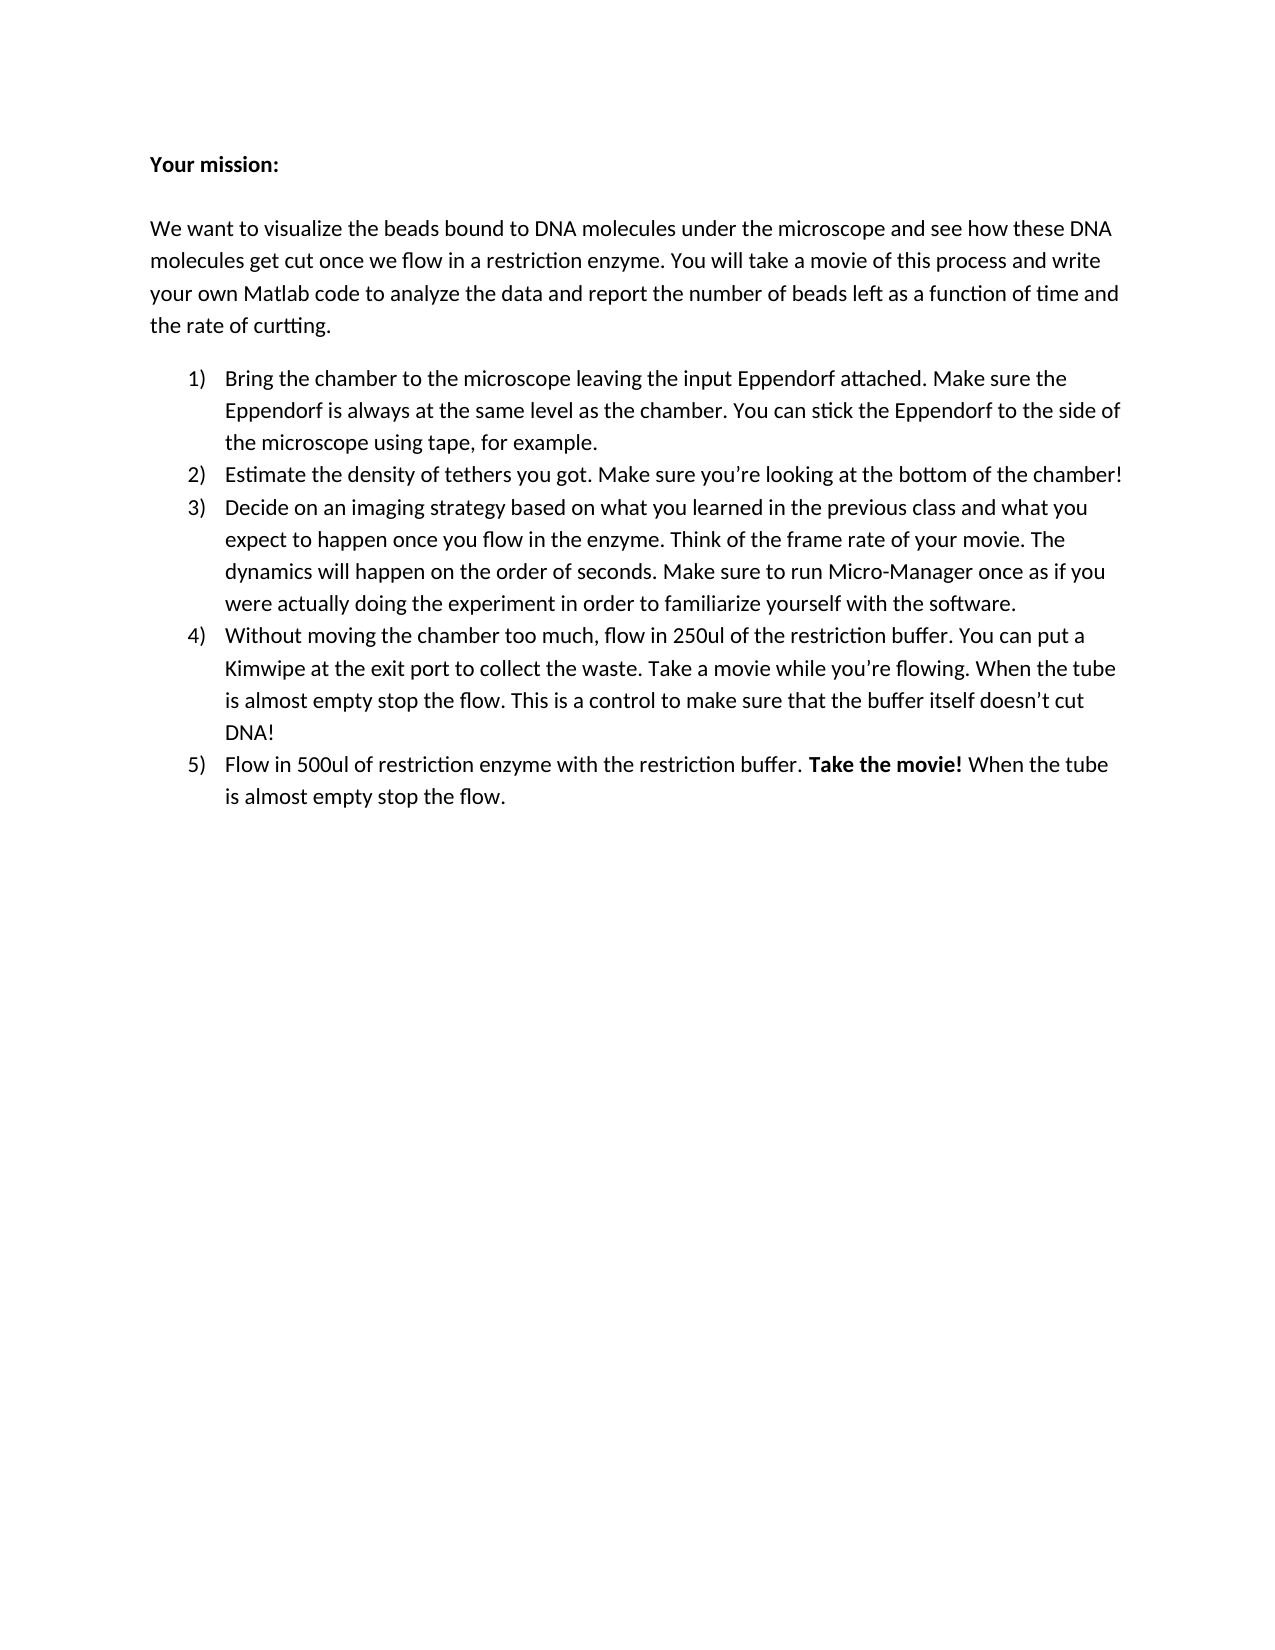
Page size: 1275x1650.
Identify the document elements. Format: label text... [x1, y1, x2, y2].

text We want to visualize the beads bound to DNA molecules under the microscope and see how these DNA molecules get cut once we flow in a restriction enzyme. You will take a movie of this process and write your own Matlab code to analyze the data and report the number of beads left as a function of time and the rate of curtting. [150, 214, 1125, 339]
list Bring the chamber to the microscope leaving the input Eppendorf attached. Make sure the Eppendorf is always at the same level as the chamber. You can stick the Eppendorf to the side of the microscope using tape, for example. [187, 364, 1125, 456]
list Estimate the density of tethers you got. Make sure you’re looking at the bottom of the chamber! [187, 461, 1125, 488]
list Without moving the chamber too much, flow in 250ul of the restriction buffer. You can put a Kimwipe at the exit port to collect the waste. Take a movie while you’re flowing. When the tube is almost empty stop the flow. This is a control to make sure that the buffer itself doesn’t cut DNA! [187, 621, 1125, 746]
list Decide on an imaging strategy based on what you learned in the previous class and what you expect to happen once you flow in the enzyme. Think of the frame rate of your movie. The dynamics will happen on the order of seconds. Make sure to run Micro-Manager once as if you were actually doing the experiment in order to familiarize yourself with the software. [187, 493, 1125, 617]
list Flow in 500ul of restriction enzyme with the restriction buffer. Take the movie! When the tube is almost empty stop the flow. [187, 750, 1125, 810]
text Your mission: [150, 150, 1125, 178]
